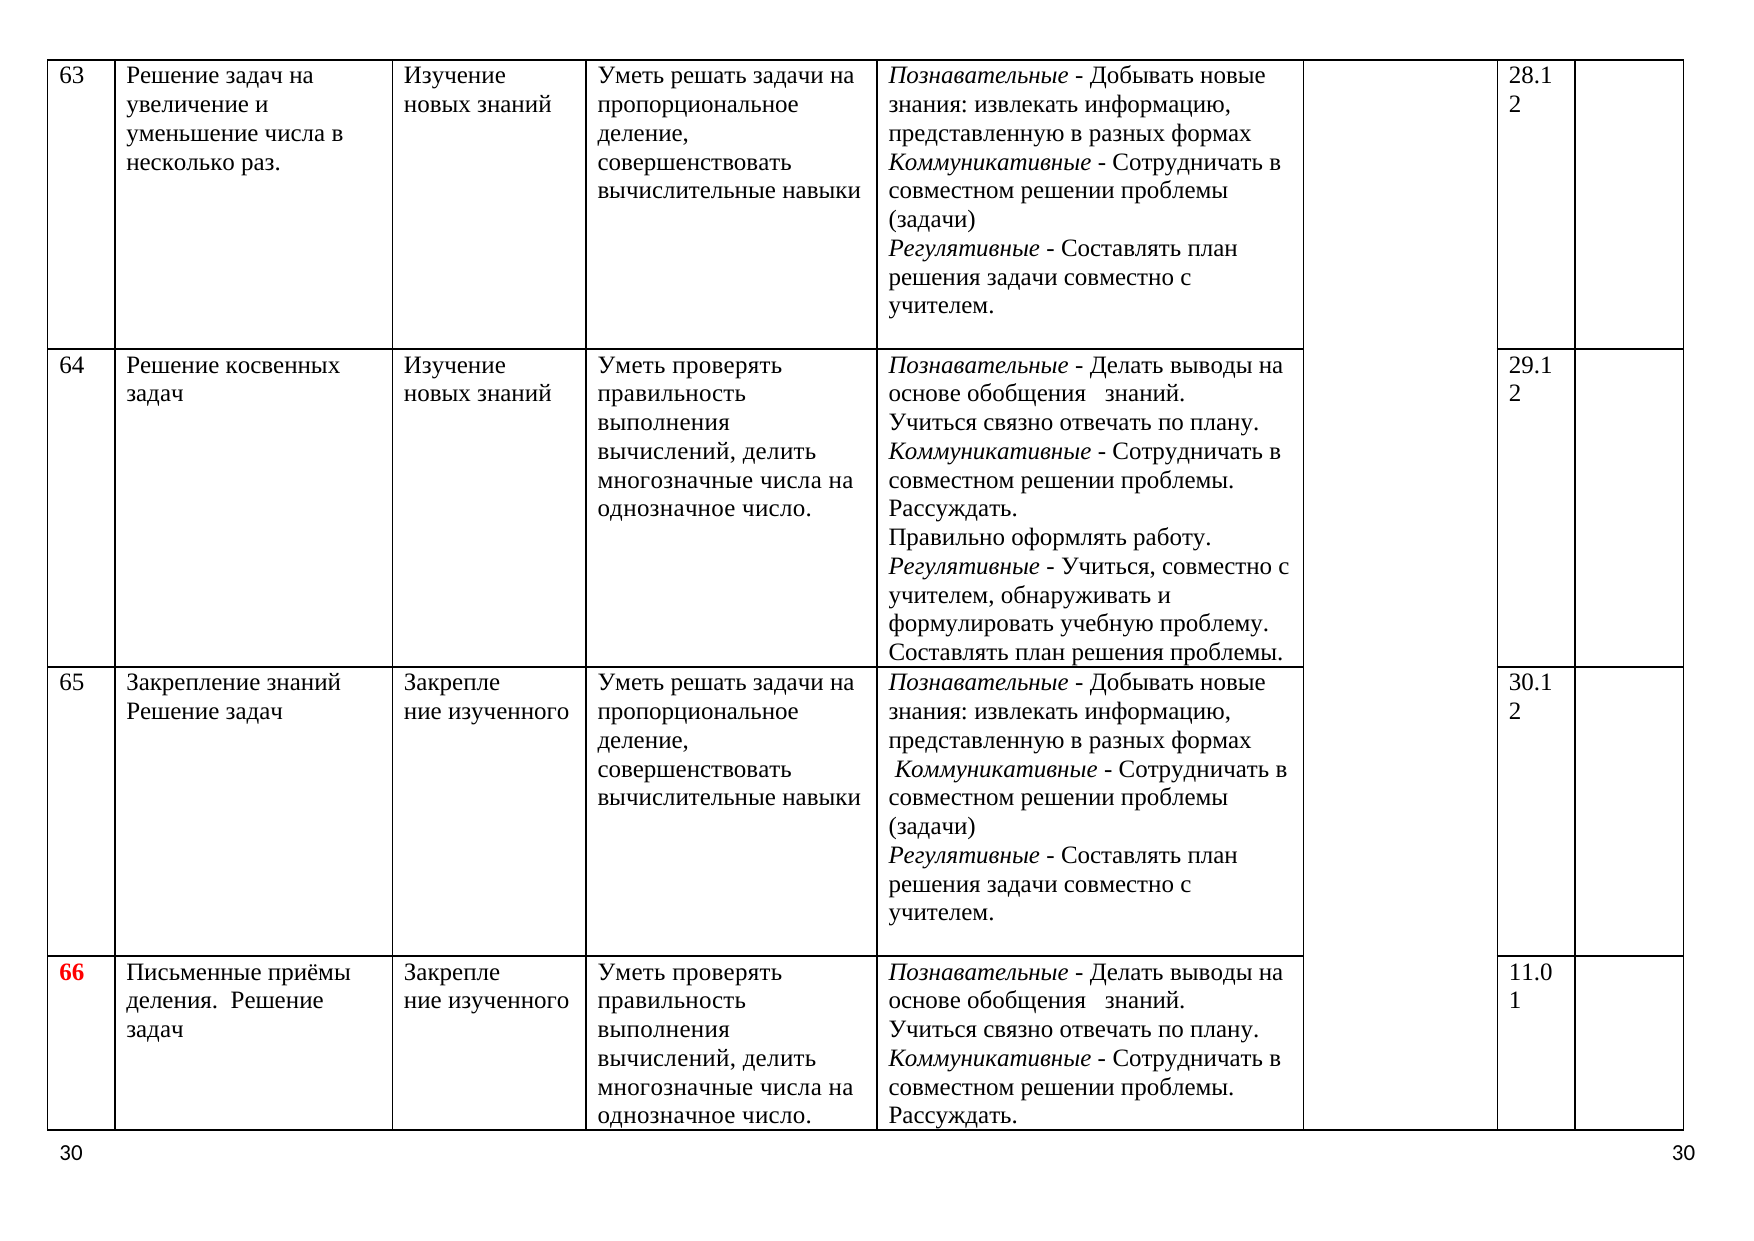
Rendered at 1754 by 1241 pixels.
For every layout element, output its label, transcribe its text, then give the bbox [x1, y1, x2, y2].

table_cell 64 [48, 350, 114, 666]
table_cell Закрепление знаний Решение задач [116, 668, 392, 955]
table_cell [587, 957, 876, 1129]
table_cell Уметь решать задачи на пропорциональное деление, совершенствовать вычислительные навыки [587, 668, 876, 955]
table_cell 30.12 [1498, 668, 1574, 955]
table_cell 28.12 [1498, 61, 1574, 348]
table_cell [393, 957, 585, 1129]
table_cell [1576, 668, 1683, 955]
table_cell 66 [48, 957, 114, 1129]
table_cell Решение задач на увеличение и уменьшение числа в несколько раз. [116, 61, 392, 348]
table_cell Уметь решать задачи на пропорциональное деление, совершенствовать вычислительные навыки [587, 61, 876, 348]
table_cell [116, 957, 392, 1129]
table_cell 63 [48, 61, 114, 348]
table_cell Уметь проверять правильность выполнения вычислений, делить многозначные числа на однозначное число. [587, 350, 876, 666]
table_cell [1576, 61, 1683, 348]
table_cell 29.12 [1498, 350, 1574, 666]
table_cell Изучение новых знаний [393, 350, 585, 666]
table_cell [878, 957, 1303, 1129]
table_cell 11.01 [1498, 957, 1574, 1129]
table_cell 65 [48, 668, 114, 955]
table_cell [1576, 957, 1683, 1129]
table_cell Закрепле ние изученного [393, 668, 585, 955]
table_cell [1576, 350, 1683, 666]
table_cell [393, 61, 585, 348]
table_cell Решение косвенных задач [116, 350, 392, 666]
